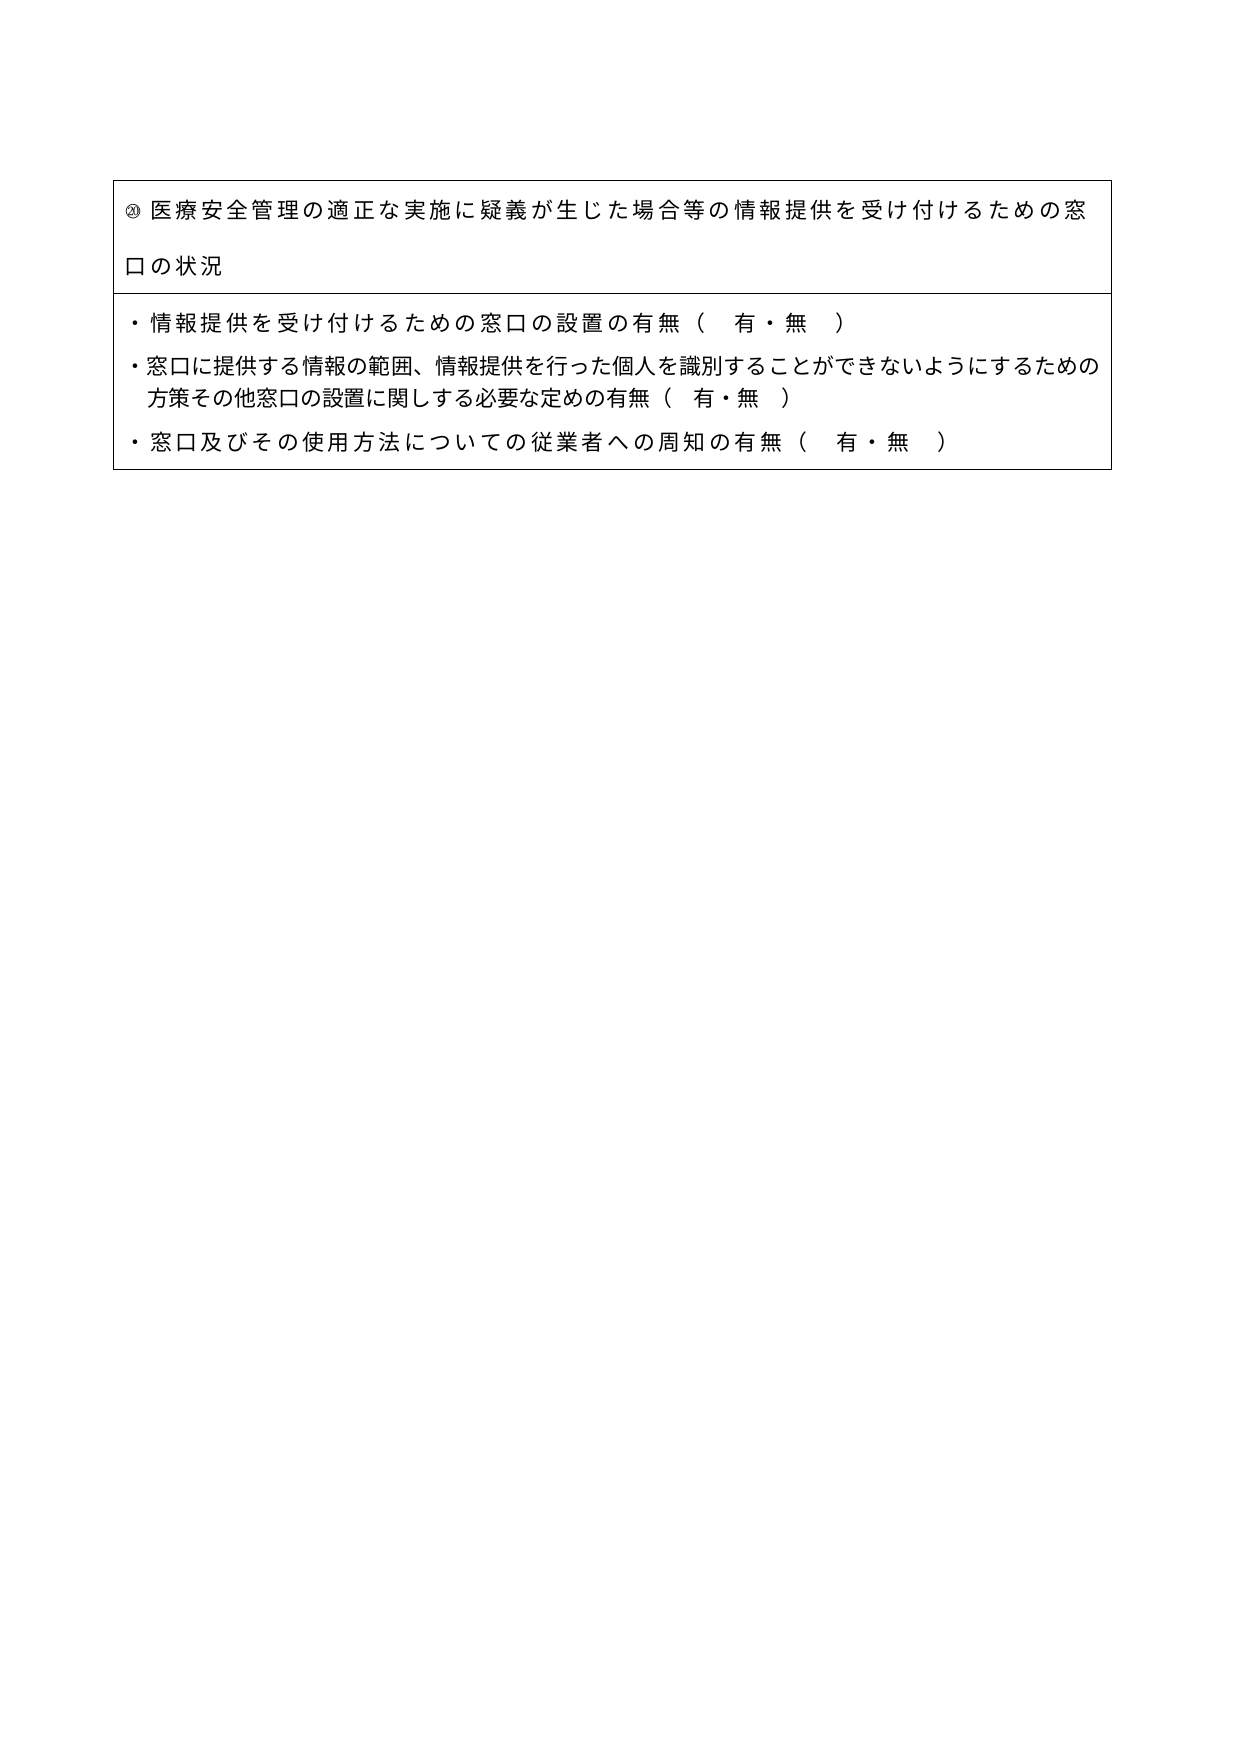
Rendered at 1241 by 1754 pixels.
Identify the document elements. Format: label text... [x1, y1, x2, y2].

table_cell ・情報提供を受け付けるための窓口の設置の有無（ 有・無 ） ・窓口に提供する情報の範囲、情報提供を行った個人を識別することができないようにするための方策その他窓口の設置に関しする必要な定めの有無（ 有・無 ） ・窓口及びその使用方法についての従業者への周知の有無（ 有・無 ） [114, 294, 1111, 468]
table_header ⑳医療安全管理の適正な実施に疑義が生じた場合等の情報提供を受け付けるための窓口の状況 [114, 181, 1111, 292]
